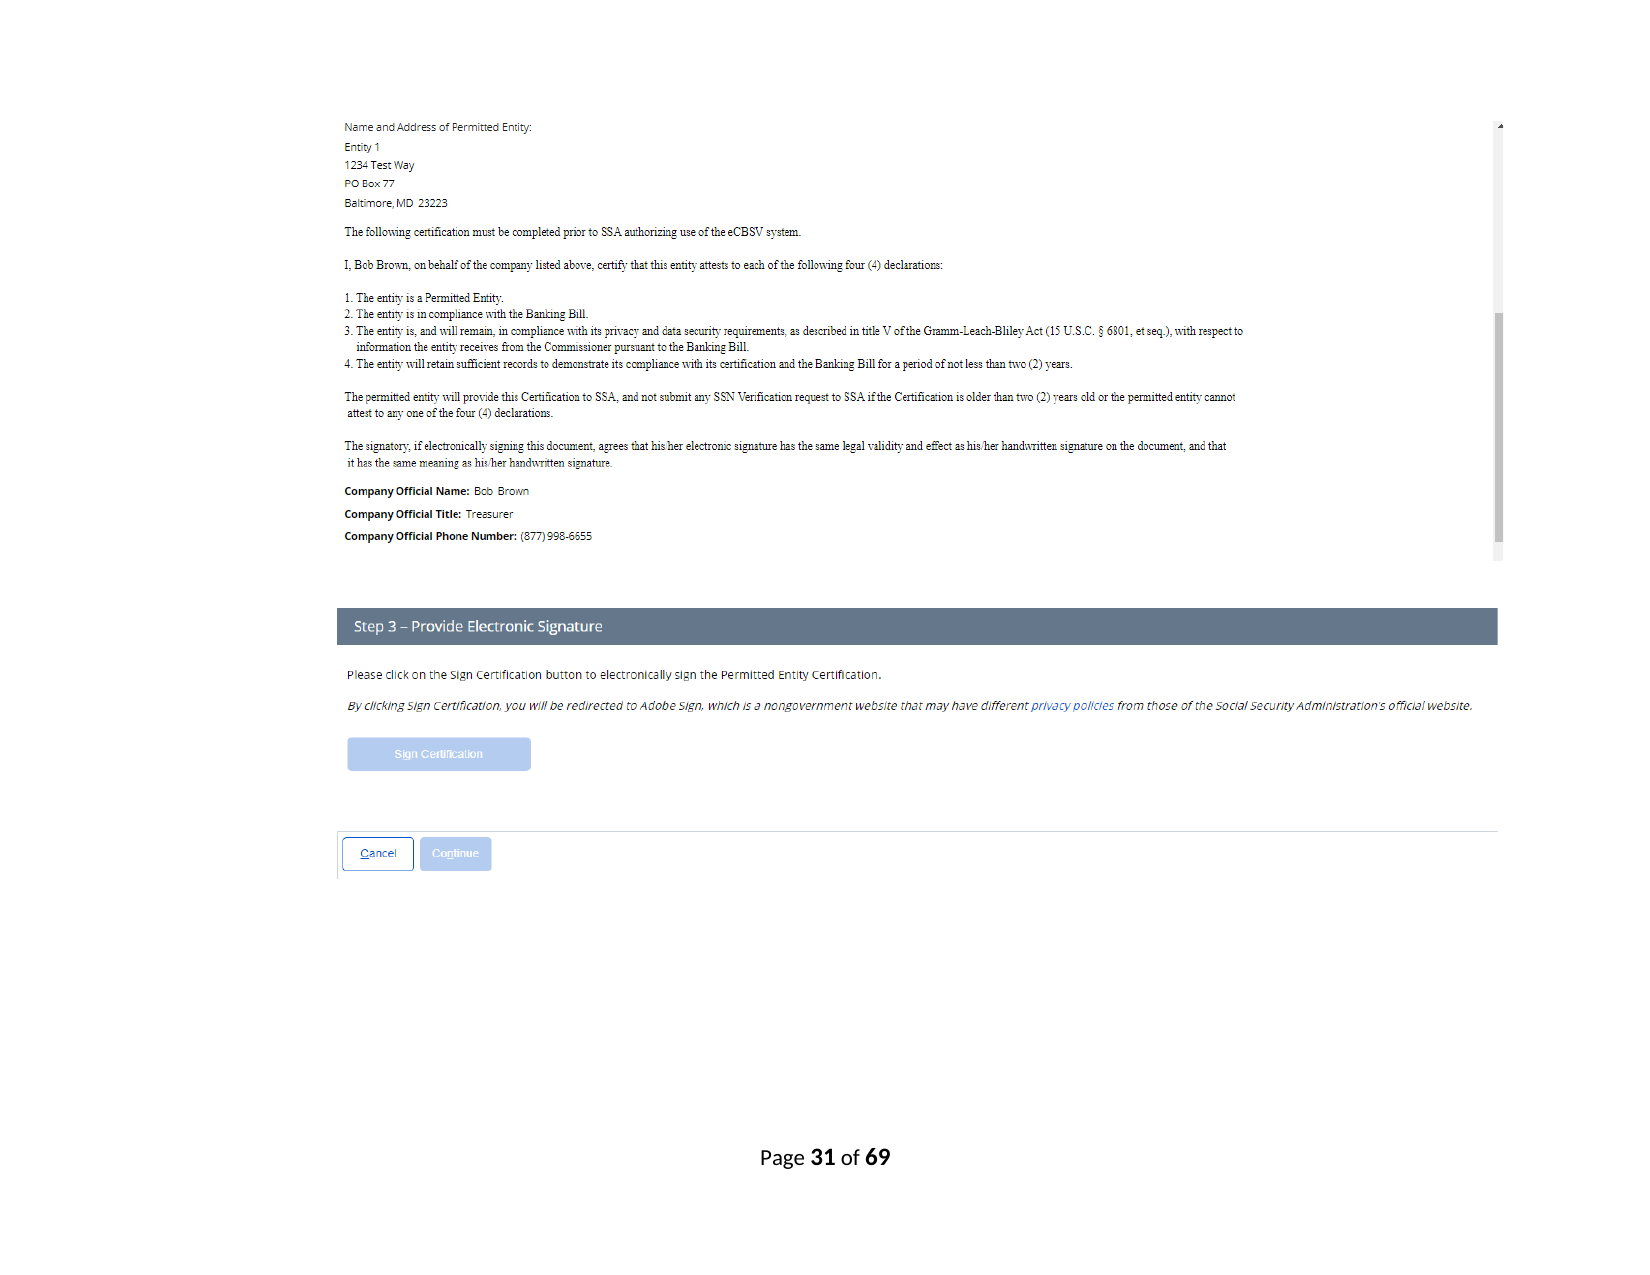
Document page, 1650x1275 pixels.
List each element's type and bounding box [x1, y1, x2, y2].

picture [321, 579, 1498, 879]
picture [337, 121, 1504, 561]
